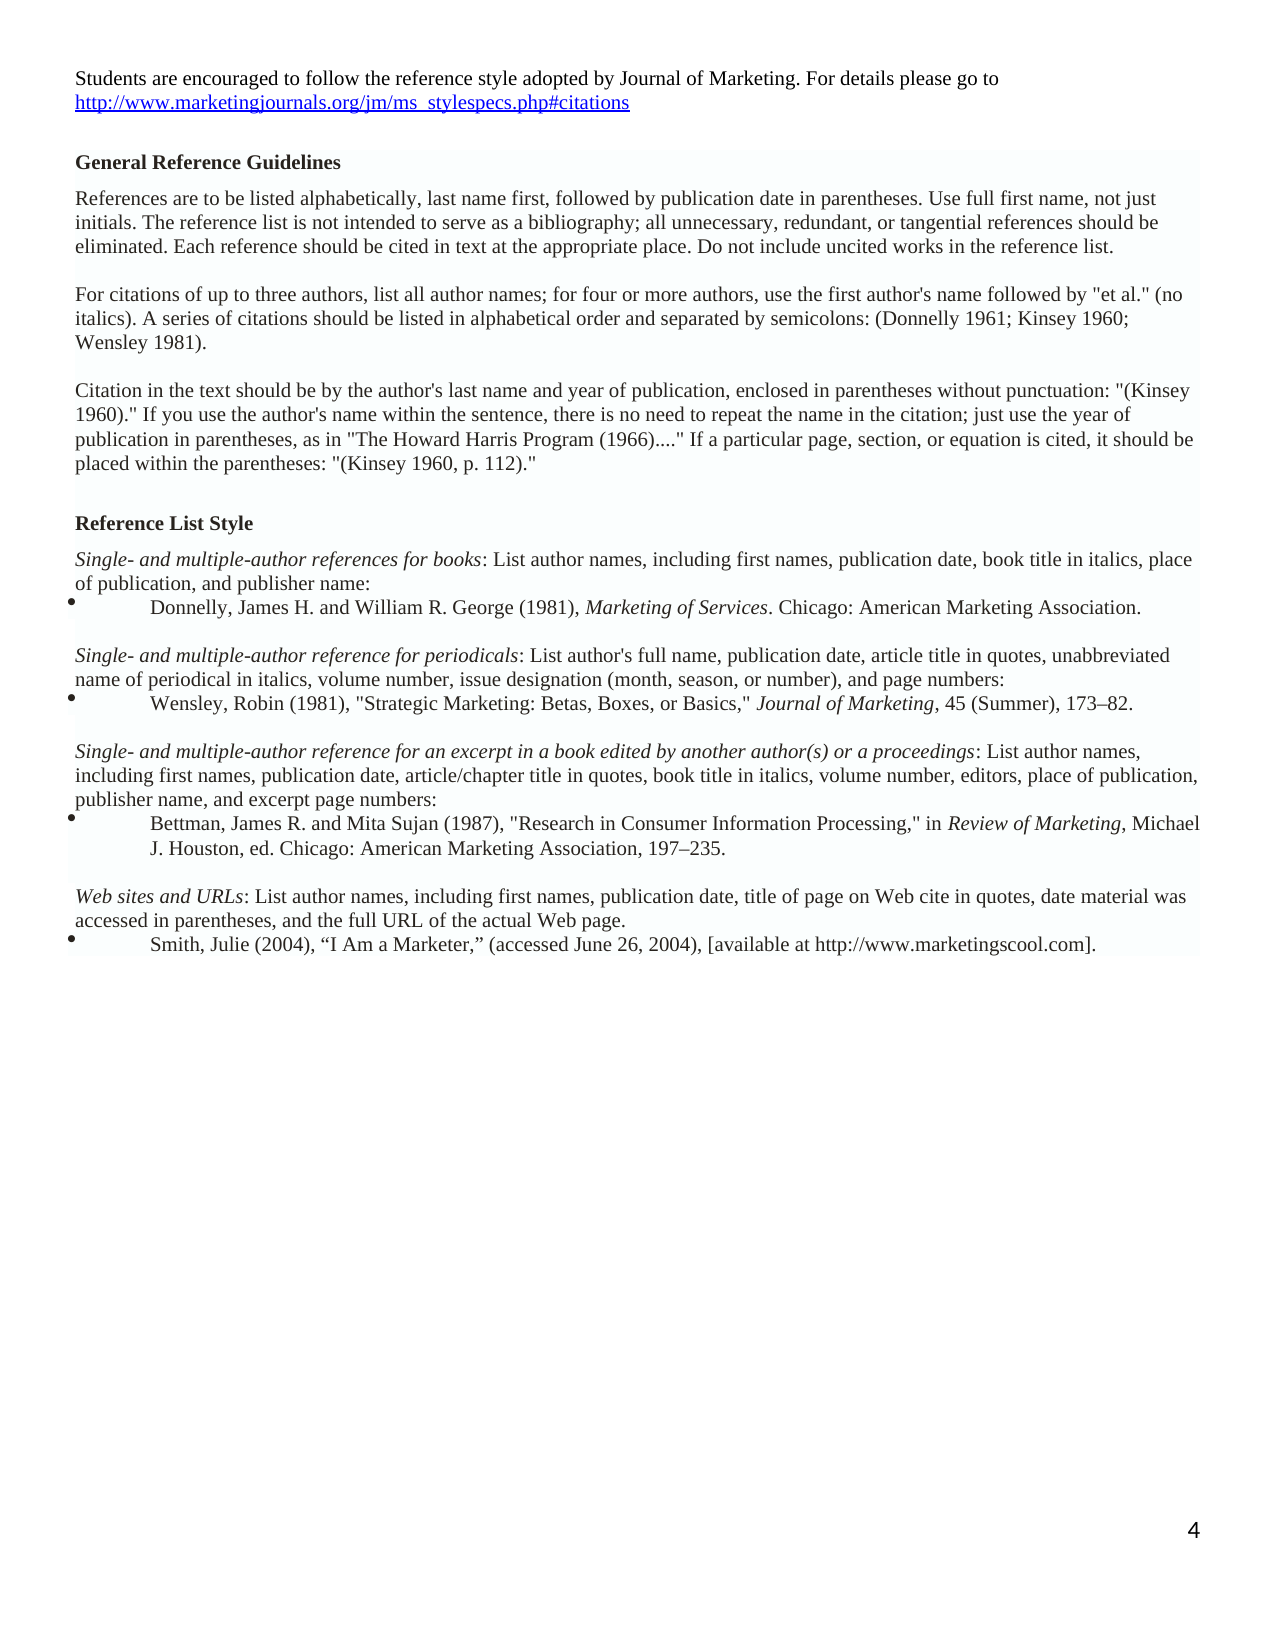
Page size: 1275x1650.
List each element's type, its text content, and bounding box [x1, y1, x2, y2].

list Bettman, James R. and Mita Sujan (1987), "Research in Consumer Information Processing," in Review of Marketing, Michael J. Houston, ed. Chicago: American Marketing Association, 197–235. [68, 811, 1200, 859]
text Web sites and URLs: List author names, including first names, publication date, title of page on Web cite in quotes, date material was accessed in parentheses, and the full URL of the actual Web page. [75, 883, 1200, 932]
text Single- and multiple-author reference for periodicals: List author's full name, publication date, article title in quotes, unabbreviated name of periodical in italics, volume number, issue designation (month, season, or number), and page numbers: [75, 643, 1200, 691]
text General Reference Guidelines [75, 150, 1200, 174]
text For citations of up to three authors, list all author names; for four or more authors, use the first author's name followed by "et al." (no italics). A series of citations should be listed in alphabetical order and separated by semicolons: (Donnelly 1961; Kinsey 1960; Wensley 1981). [75, 282, 1200, 354]
list Wensley, Robin (1981), "Strategic Marketing: Betas, Boxes, or Basics," Journal of Marketing, 45 (Summer), 173–82. [68, 691, 1200, 715]
list Smith, Julie (2004), “I Am a Marketer,” (accessed June 26, 2004), [available at http://www.marketingscool.com]. [68, 932, 1200, 956]
text Citation in the text should be by the author's last name and year of publication, enclosed in parentheses without punctuation: "(Kinsey 1960)." If you use the author's name within the sentence, there is no need to repeat the name in the citation; just use the year of publication in parentheses, as in "The Howard Harris Program (1966)...." If a particular page, section, or equation is cited, it should be placed within the parentheses: "(Kinsey 1960, p. 112)." [75, 378, 1200, 474]
text Students are encouraged to follow the reference style adopted by Journal of Marketing. For details please go to http://www.marketingjournals.org/jm/ms_stylespecs.php#citations [75, 66, 1200, 114]
text Single- and multiple-author reference for an excerpt in a book edited by another author(s) or a proceedings: List author names, including first names, publication date, article/chapter title in quotes, book title in italics, volume number, editors, place of publication, publisher name, and excerpt page numbers: [75, 739, 1200, 811]
text References are to be listed alphabetically, last name first, followed by publication date in parentheses. Use full first name, not just initials. The reference list is not intended to serve as a bibliography; all unnecessary, redundant, or tangential references should be eliminated. Each reference should be cited in text at the appropriate place. Do not include uncited works in the reference list. [75, 186, 1200, 258]
text Reference List Style [75, 511, 1200, 535]
text Single- and multiple-author references for books: List author names, including first names, publication date, book title in italics, place of publication, and publisher name: [75, 547, 1200, 595]
list Donnelly, James H. and William R. George (1981), Marketing of Services. Chicago: American Marketing Association. [68, 595, 1200, 619]
